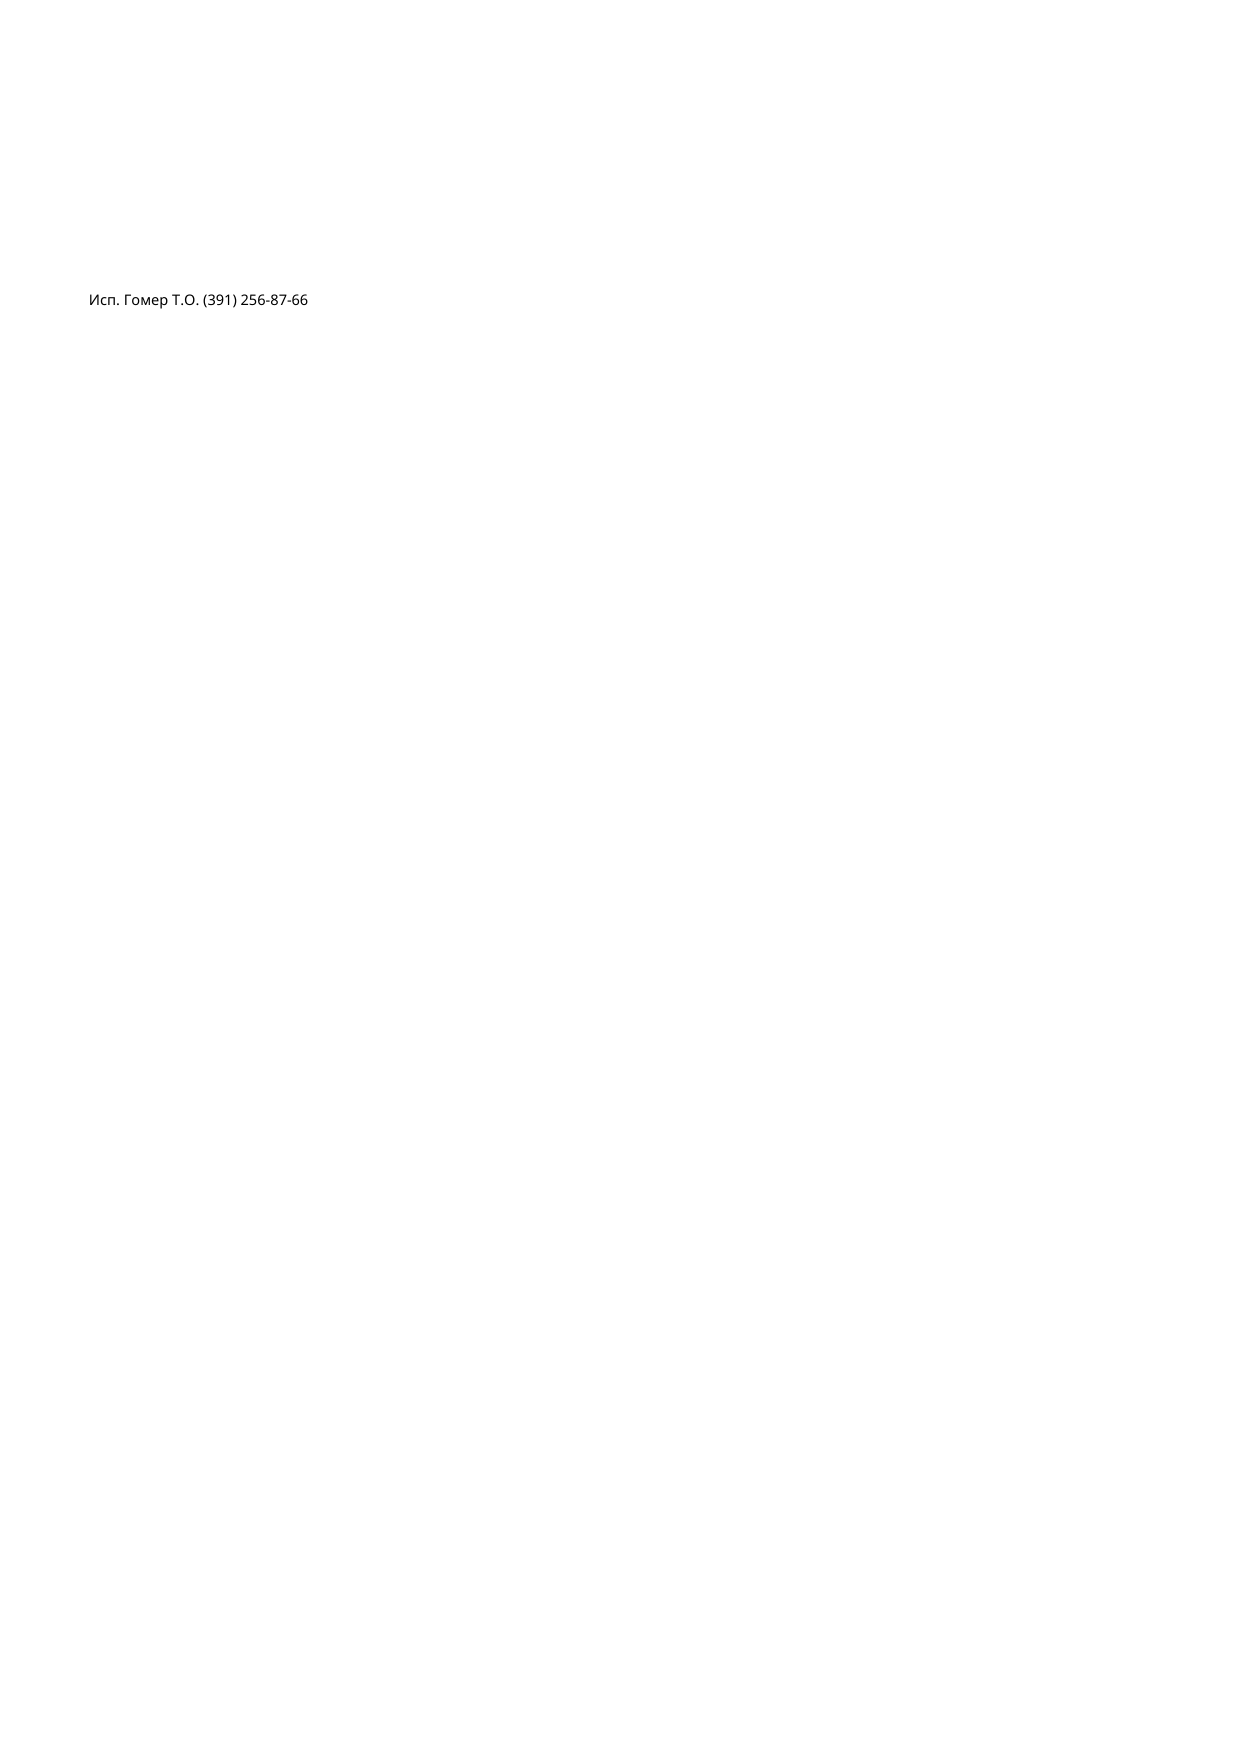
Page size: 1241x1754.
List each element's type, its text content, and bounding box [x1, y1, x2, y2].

text Исп. Гомер Т.О. (391) 256-87-66 [89, 289, 1181, 309]
